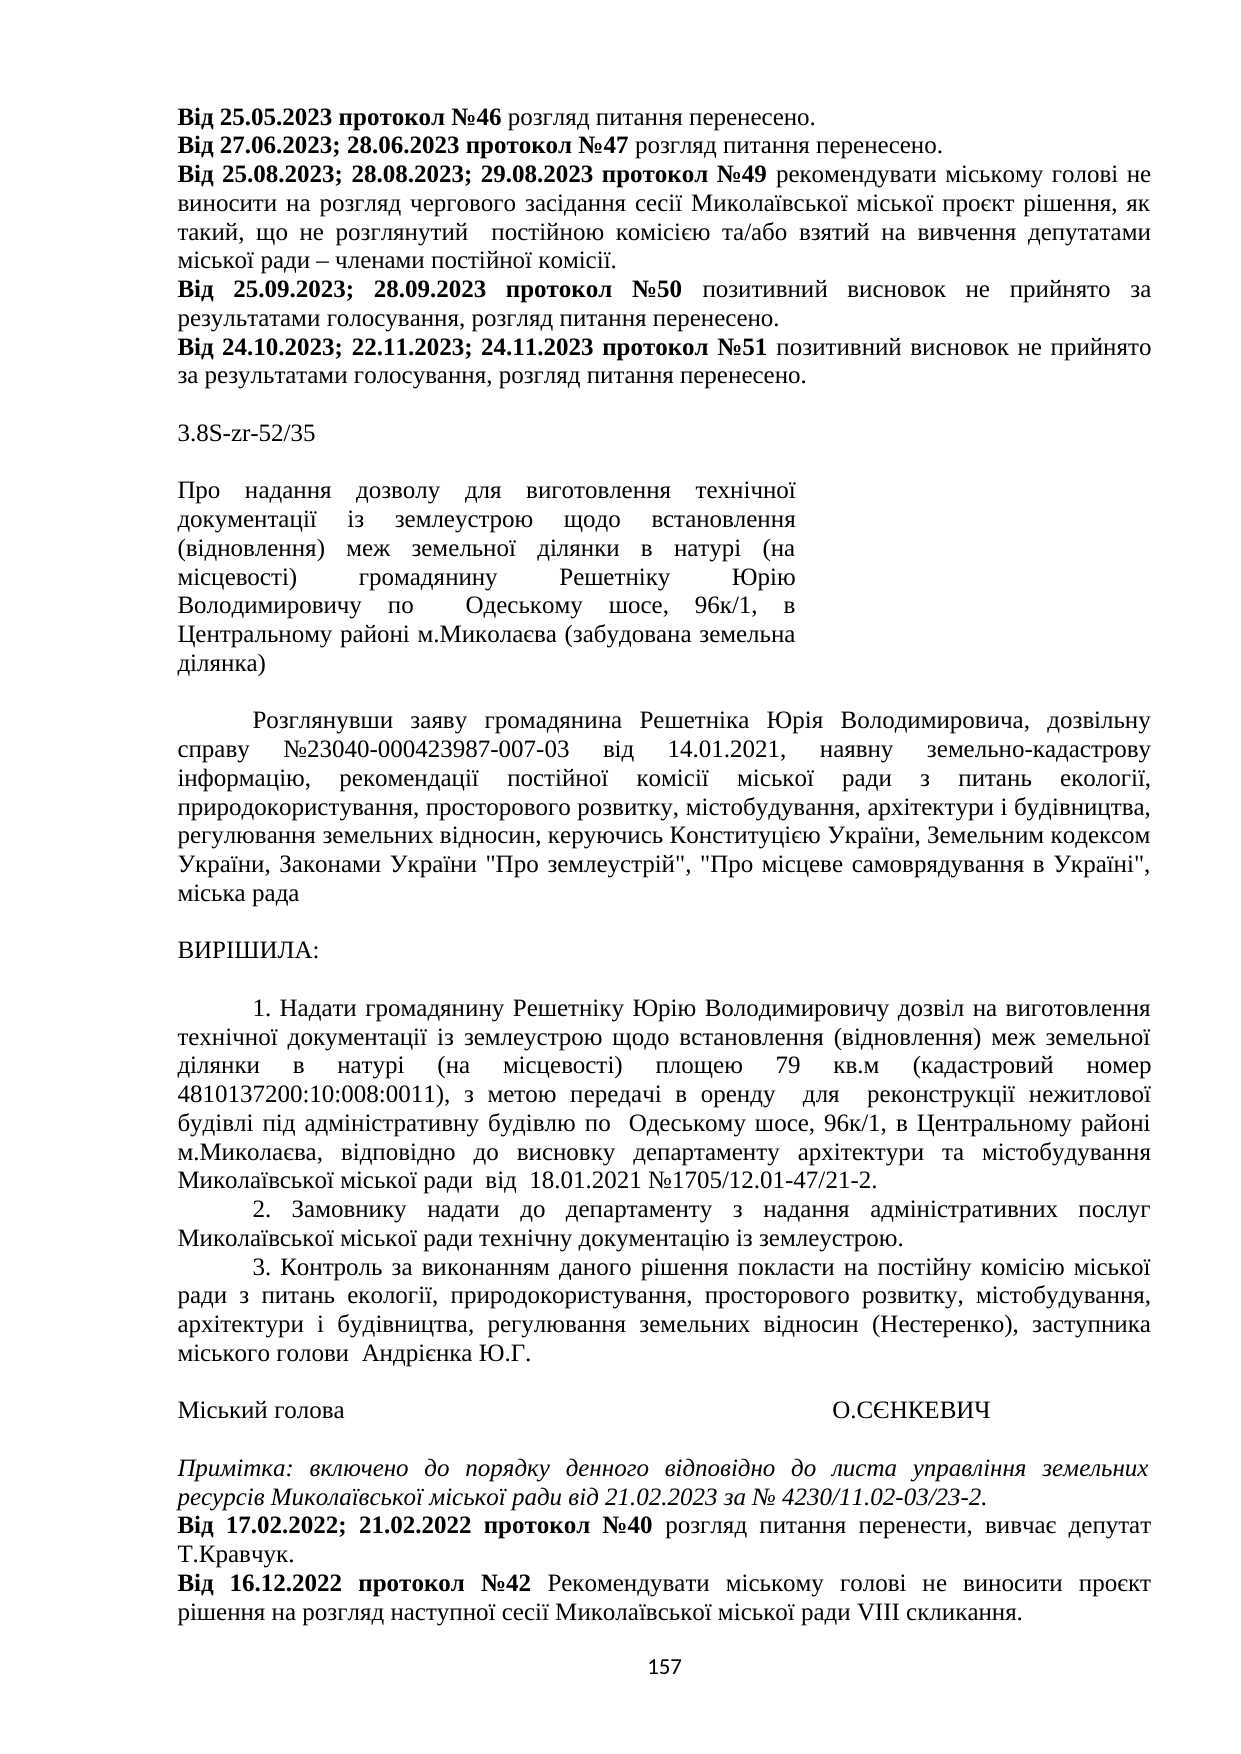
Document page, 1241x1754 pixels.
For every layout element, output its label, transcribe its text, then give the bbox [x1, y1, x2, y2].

text 2. Замовнику надати до департаменту з надання адміністративних послуг Миколаївської міської ради технічну документацію із землеустрою. [177, 1194, 1152, 1252]
text Примітка: включено до порядку денного відповідно до листа управління земельних ресурсів Миколаївської міської ради від 21.02.2023 за № 4230/11.02-03/23-2. [177, 1453, 1152, 1511]
text Від 25.09.2023; 28.09.2023 протокол №50 позитивний висновок не прийнято за результатами голосування, розгляд питання перенесено. [177, 274, 1152, 332]
text Від 24.10.2023; 22.11.2023; 24.11.2023 протокол №51 позитивний висновок не прийнято за результатами голосування, розгляд питання перенесено. [177, 332, 1152, 389]
text Від 25.08.2023; 28.08.2023; 29.08.2023 протокол №49 рекомендувати міському голові не виносити на розгляд чергового засідання сесії Миколаївської міської проєкт рішення, як такий, що не розглянутий постійною комісією та/або взятий на вивчення депутатами міської ради – членами постійної комісії. [177, 159, 1152, 274]
text Міський голова О.СЄНКЕВИЧ [177, 1396, 1152, 1424]
text Про надання дозволу для виготовлення технічної документації із землеустрою щодо встановлення (відновлення) меж земельної ділянки в натурі (на місцевості) громадянину Решетніку Юрію Володимировичу по Одеському шосе, 96к/1, в Центральному районі м.Миколаєва (забудована земельна ділянка) [177, 476, 796, 677]
text Від 27.06.2023; 28.06.2023 протокол №47 розгляд питання перенесено. [177, 131, 1152, 159]
text Від 17.02.2022; 21.02.2022 протокол №40 розгляд питання перенести, вивчає депутат Т.Кравчук. [177, 1511, 1152, 1568]
text ВИРІШИЛА: [158, 936, 1152, 964]
text Розглянувши заяву громадянина Решетніка Юрія Володимировича, дозвільну справу №23040-000423987-007-03 від 14.01.2021, наявну земельно-кадастрову інформацію, рекомендації постійної комісії міської ради з питань екології, природокористування, просторового розвитку, містобудування, архітектури і будівництва, регулювання земельних відносин, керуючись Конституцією України, Земельним кодексом України, Законами України "Про землеустрій", "Про місцеве самоврядування в Україні", міська рада [177, 706, 1152, 907]
text 1. Надати громадянину Решетніку Юрію Володимировичу дозвіл на виготовлення технічної документації із землеустрою щодо встановлення (відновлення) меж земельної ділянки в натурі (на місцевості) площею 79 кв.м (кадастровий номер 4810137200:10:008:0011), з метою передачі в оренду для реконструкції нежитлової будівлі під адміністративну будівлю по Одеському шосе, 96к/1, в Центральному районі м.Миколаєва, відповідно до висновку департаменту архітектури та містобудування Миколаївської міської ради від 18.01.2021 №1705/12.01-47/21-2. [177, 993, 1152, 1194]
text Від 25.05.2023 протокол №46 розгляд питання перенесено. [177, 102, 1152, 131]
text Від 16.12.2022 протокол №42 Рекомендувати міському голові не виносити проєкт рішення на розгляд наступної сесії Миколаївської міської ради VIII скликання. [177, 1568, 1152, 1626]
text 3.8S-zr-52/35 [177, 418, 721, 447]
text 3. Контроль за виконанням даного рішення покласти на постійну комісію міської ради з питань екології, природокористування, просторового розвитку, містобудування, архітектури і будівництва, регулювання земельних відносин (Нестеренко), заступника міського голови Андрієнка Ю.Г. [177, 1252, 1152, 1367]
